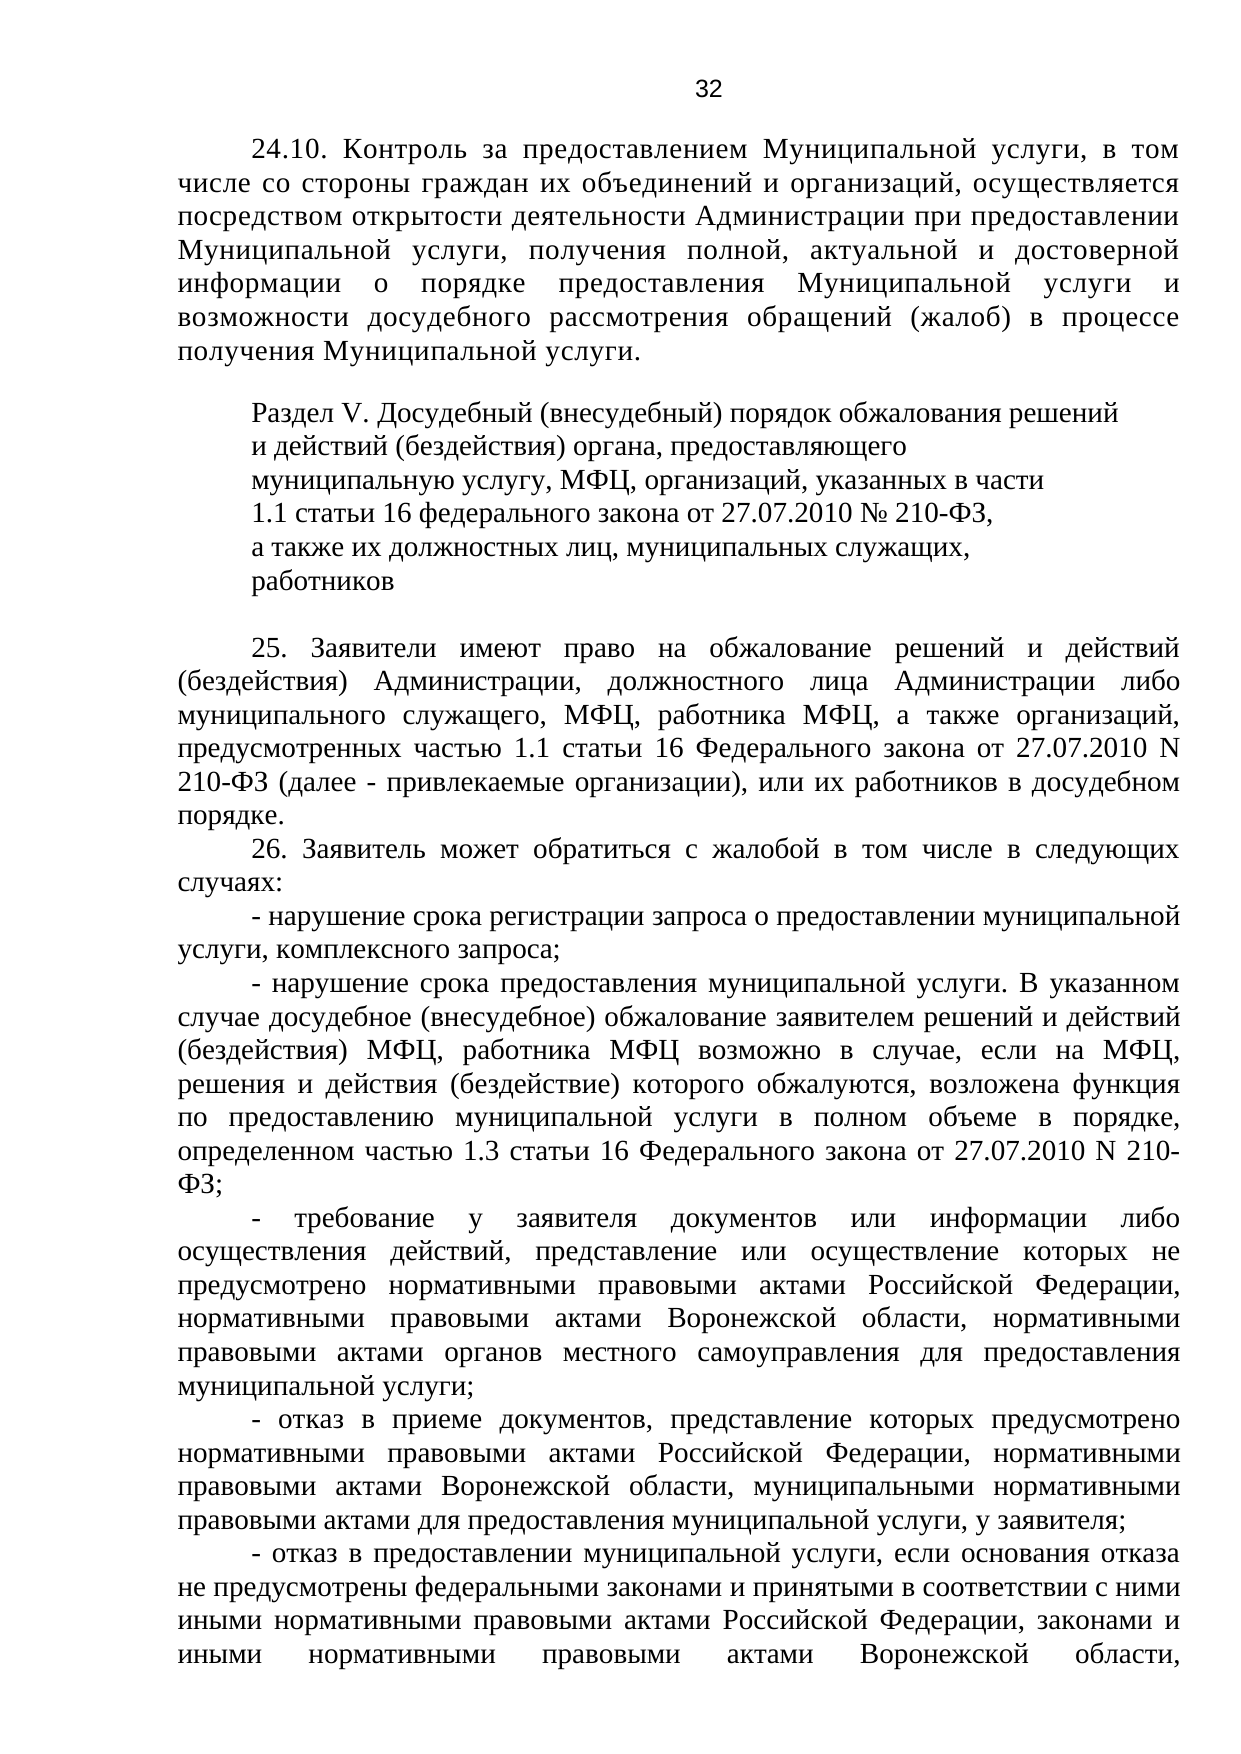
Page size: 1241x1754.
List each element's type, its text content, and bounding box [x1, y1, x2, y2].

text а также их должностных лиц, муниципальных служащих, [177, 529, 1181, 563]
text и действий (бездействия) органа, предоставляющего [177, 428, 1181, 462]
text 24.10. Контроль за предоставлением Муниципальной услуги, в том числе со стороны граждан их объединений и организаций, осуществляется посредством открытости деятельности Администрации при предоставлении Муниципальной услуги, получения полной, актуальной и достоверной информации о порядке предоставления Муниципальной услуги и возможности досудебного рассмотрения обращений (жалоб) в процессе получения Муниципальной услуги. [177, 131, 1181, 366]
text 26. Заявитель может обратиться с жалобой в том числе в следующих случаях: [177, 831, 1181, 898]
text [177, 1535, 1181, 1669]
text муниципальную услугу, МФЦ, организаций, указанных в части [177, 462, 1181, 496]
text работников [177, 563, 1181, 596]
text - требование у заявителя документов или информации либо осуществления действий, представление или осуществление которых не предусмотрено нормативными правовыми актами Российской Федерации, нормативными правовыми актами Воронежской области, нормативными правовыми актами органов местного самоуправления для предоставления муниципальной услуги; [177, 1200, 1181, 1401]
text - отказ в приеме документов, представление которых предусмотрено нормативными правовыми актами Российской Федерации, нормативными правовыми актами Воронежской области, муниципальными нормативными правовыми актами для предоставления муниципальной услуги, у заявителя; [177, 1401, 1181, 1535]
text Раздел V. Досудебный (внесудебный) порядок обжалования решений [177, 395, 1181, 428]
text - нарушение срока регистрации запроса о предоставлении муниципальной услуги, комплексного запроса; [177, 898, 1181, 965]
text 25. Заявители имеют право на обжалование решений и действий (бездействия) Администрации, должностного лица Администрации либо муниципального служащего, МФЦ, работника МФЦ, а также организаций, предусмотренных частью 1.1 статьи 16 Федерального закона от 27.07.2010 N 210-ФЗ (далее - привлекаемые организации), или их работников в досудебном порядке. [177, 630, 1181, 831]
text - нарушение срока предоставления муниципальной услуги. В указанном случае досудебное (внесудебное) обжалование заявителем решений и действий (бездействия) МФЦ, работника МФЦ возможно в случае, если на МФЦ, решения и действия (бездействие) которого обжалуются, возложена функция по предоставлению муниципальной услуги в полном объеме в порядке, определенном частью 1.3 статьи 16 Федерального закона от 27.07.2010 N 210-ФЗ; [177, 965, 1181, 1200]
text 1.1 статьи 16 федерального закона от 27.07.2010 № 210-ФЗ, [177, 496, 1181, 529]
